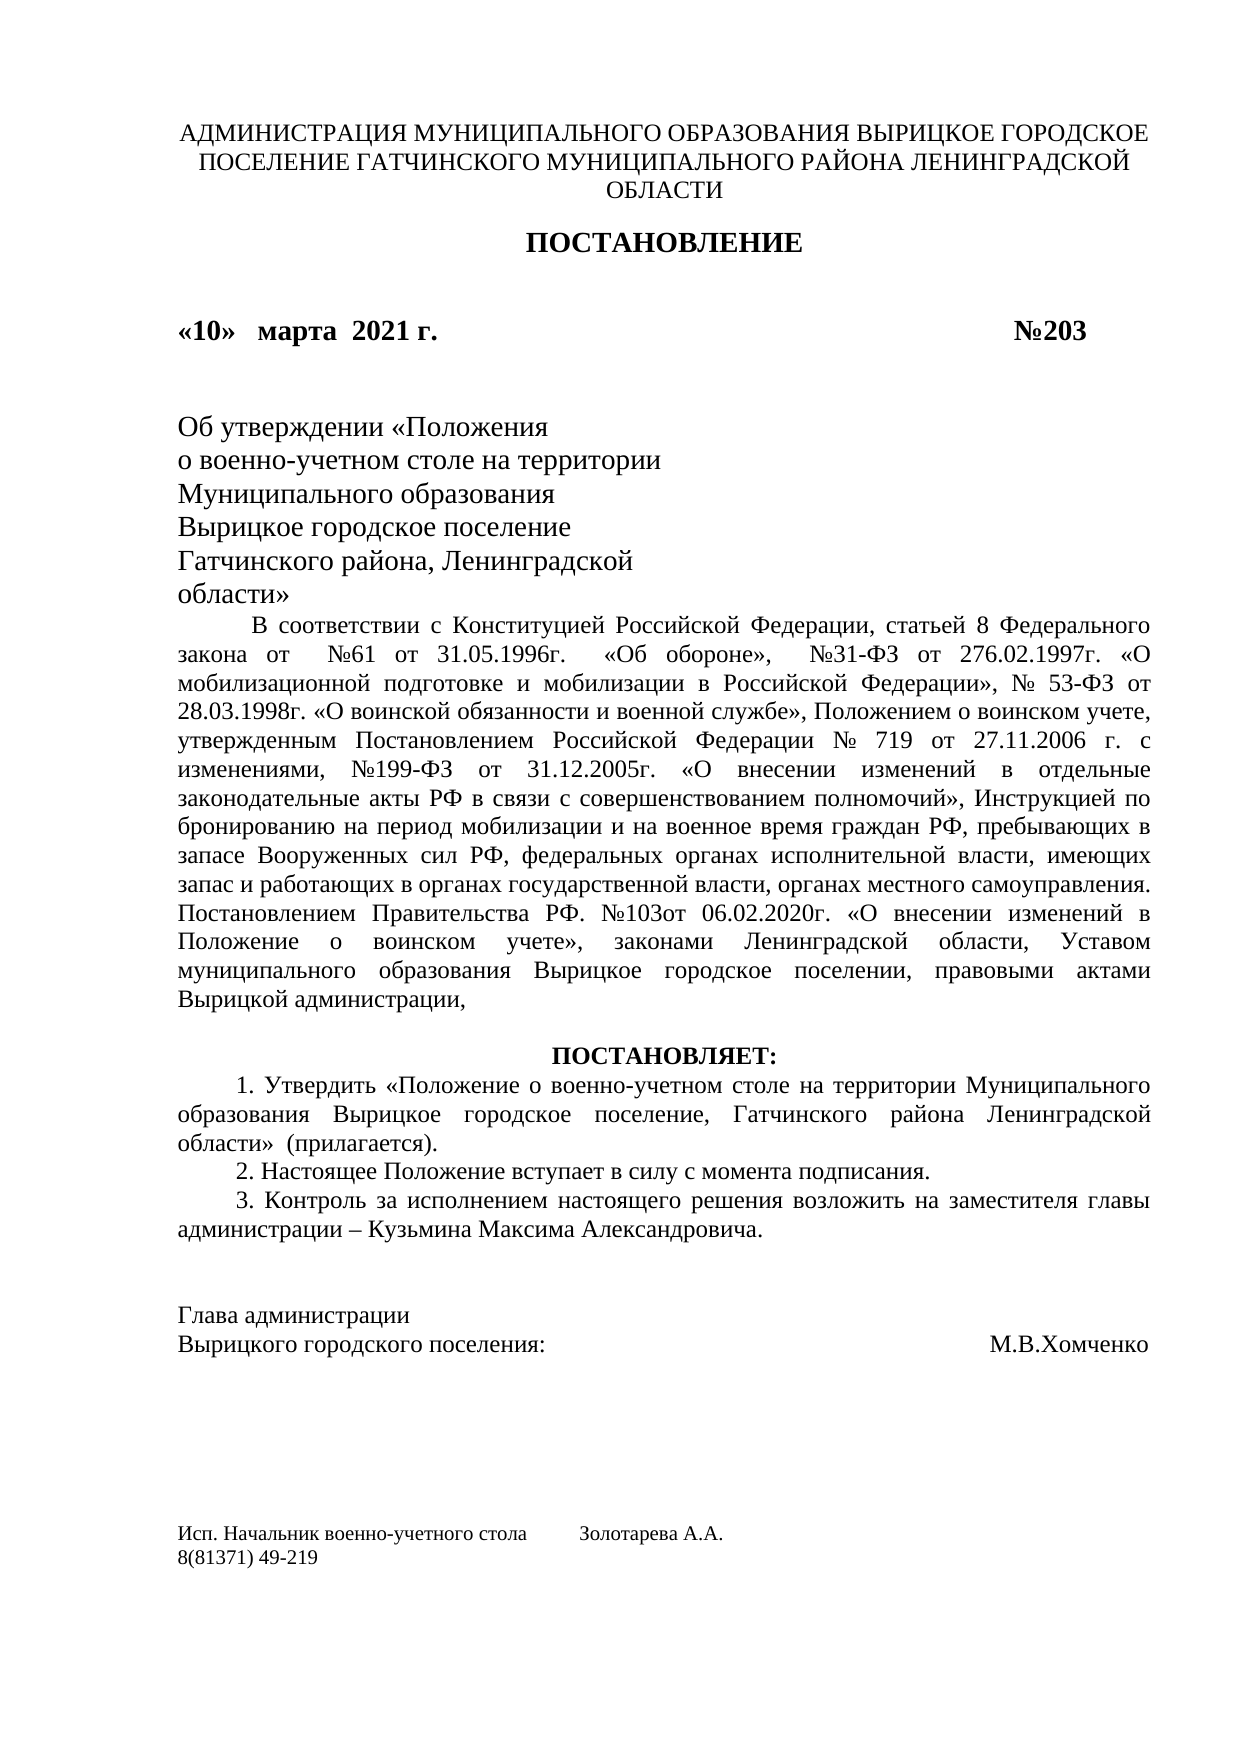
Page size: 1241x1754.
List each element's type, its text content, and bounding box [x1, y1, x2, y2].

text В соответствии с Конституцией Российской Федерации, статьей 8 Федерального закона от №61 от 31.05.1996г. «Об обороне», №31-ФЗ от 276.02.1997г. «О мобилизационной подготовке и мобилизации в Российской Федерации», № 53-ФЗ от 28.03.1998г. «О воинской обязанности и военной службе», Положением о воинском учете, утвержденным Постановлением Российской Федерации № 719 от 27.11.2006 г. с изменениями, №199-ФЗ от 31.12.2005г. «О внесении изменений в отдельные законодательные акты РФ в связи с совершенствованием полномочий», Инструкцией по бронированию на период мобилизации и на военное время граждан РФ, пребывающих в запасе Вооруженных сил РФ, федеральных органах исполнительной власти, имеющих запас и работающих в органах государственной власти, органах местного самоуправления. Постановлением Правительства РФ. №103от 06.02.2020г. «О внесении изменений в Положение о воинском учете», законами Ленинградской области, Уставом муниципального образования Вырицкое городское поселении, правовыми актами Вырицкой администрации, [177, 610, 1152, 1013]
text ПОСТАНОВЛЯЕТ: [177, 1041, 1152, 1070]
text Глава администрации [177, 1300, 1152, 1329]
text ПОСТАНОВЛЕНИЕ [177, 225, 1152, 259]
text АДМИНИСТРАЦИЯ МУНИЦИПАЛЬНОГО ОБРАЗОВАНИЯ ВЫРИЦКОЕ ГОРОДСКОЕ ПОСЕЛЕНИЕ ГАТЧИНСКОГО МУНИЦИПАЛЬНОГО РАЙОНА ЛЕНИНГРАДСКОЙ ОБЛАСТИ [177, 118, 1152, 204]
text Об утверждении «Положения [177, 409, 1152, 442]
text 3. Контроль за исполнением настоящего решения возложить на заместителя главы администрации – Кузьмина Максима Александровича. [177, 1185, 1152, 1243]
text Исп. Начальник военно-учетного стола Золотарева А.А. [177, 1521, 1152, 1545]
text 2. Настоящее Положение вступает в силу с момента подписания. [177, 1156, 1152, 1185]
text Вырицкого городского поселения: М.В.Хомченко [177, 1329, 1152, 1358]
text 8(81371) 49-219 [177, 1545, 1152, 1569]
text Муниципального образования Вырицкое городское поселение Гатчинского района, Ленинградской области» [177, 476, 649, 610]
text о военно-учетном столе на территории [177, 442, 1152, 476]
text 1. Утвердить «Положение о военно-учетном столе на территории Муниципального образования Вырицкое городское поселение, Гатчинского района Ленинградской области» (прилагается). [177, 1070, 1152, 1156]
text «10» марта 2021 г. №203 [177, 313, 1152, 347]
